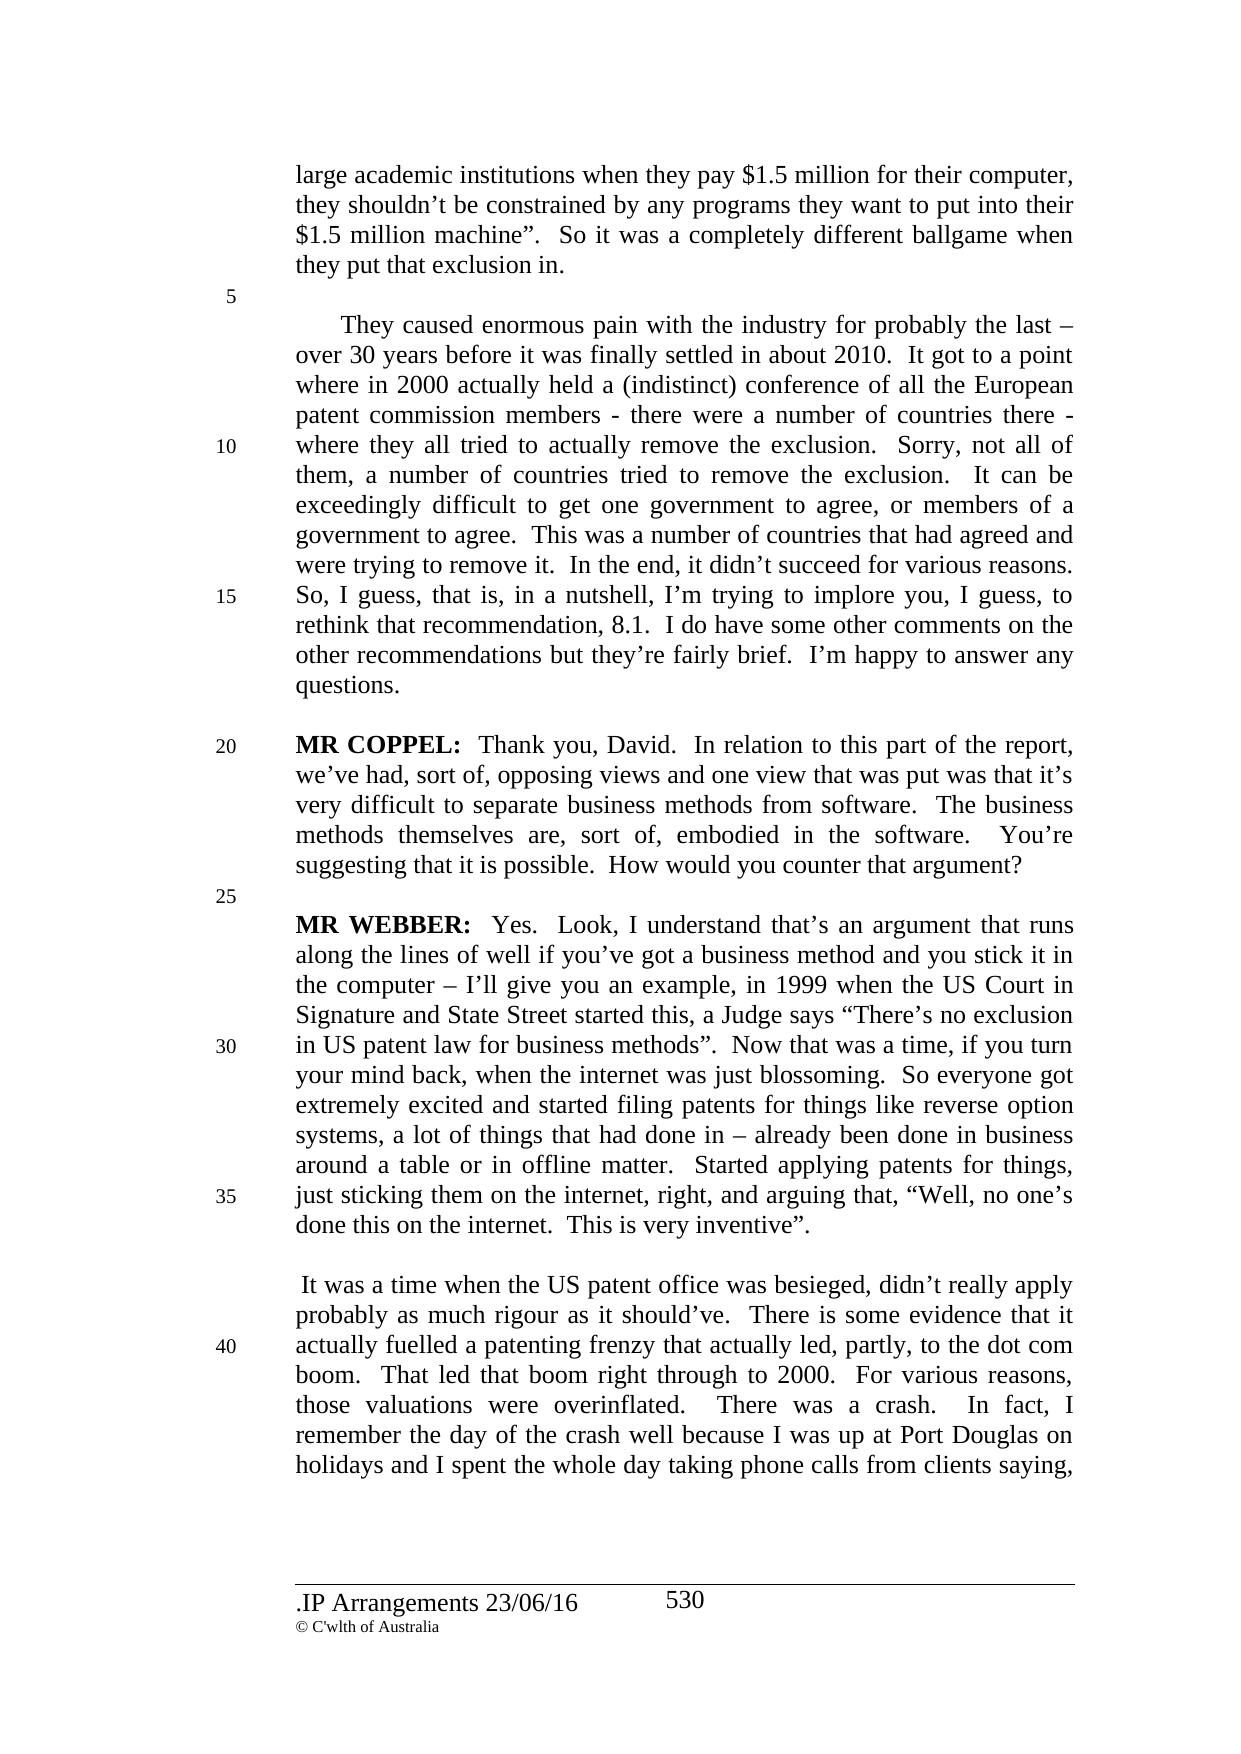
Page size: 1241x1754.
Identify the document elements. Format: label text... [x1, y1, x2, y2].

text MR COPPEL: Thank you, David. In relation to this part of the report, we’ve had, sort of, opposing views and one view that was put was that it’s very difficult to separate business methods from software. The business methods themselves are, sort of, embodied in the software. You’re suggesting that it is possible. How would you counter that argument? [295, 729, 1075, 879]
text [295, 159, 1075, 279]
text MR WEBBER: Yes. Look, I understand that’s an argument that runs along the lines of well if you’ve got a business method and you stick it in the computer – I’ll give you an example, in 1999 when the US Court in Signature and State Street started this, a Judge says “There’s no exclusion in US patent law for business methods”. Now that was a time, if you turn your mind back, when the internet was just blossoming. So everyone got extremely excited and started filing patents for things like reverse option systems, a lot of things that had done in – already been done in business around a table or in offline matter. Started applying patents for things, just sticking them on the internet, right, and arguing that, “Well, no one’s done this on the internet. This is very inventive”. [295, 909, 1075, 1239]
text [295, 1269, 1075, 1479]
text They caused enormous pain with the industry for probably the last – over 30 years before it was finally settled in about 2010. It got to a point where in 2000 actually held a (indistinct) conference of all the European patent commission members - there were a number of countries there - where they all tried to actually remove the exclusion. Sorry, not all of them, a number of countries tried to remove the exclusion. It can be exceedingly difficult to get one government to agree, or members of a government to agree. This was a number of countries that had agreed and were trying to remove it. In the end, it didn’t succeed for various reasons. So, I guess, that is, in a nutshell, I’m trying to implore you, I guess, to rethink that recommendation, 8.1. I do have some other comments on the other recommendations but they’re fairly brief. I’m happy to answer any questions. [295, 309, 1075, 699]
